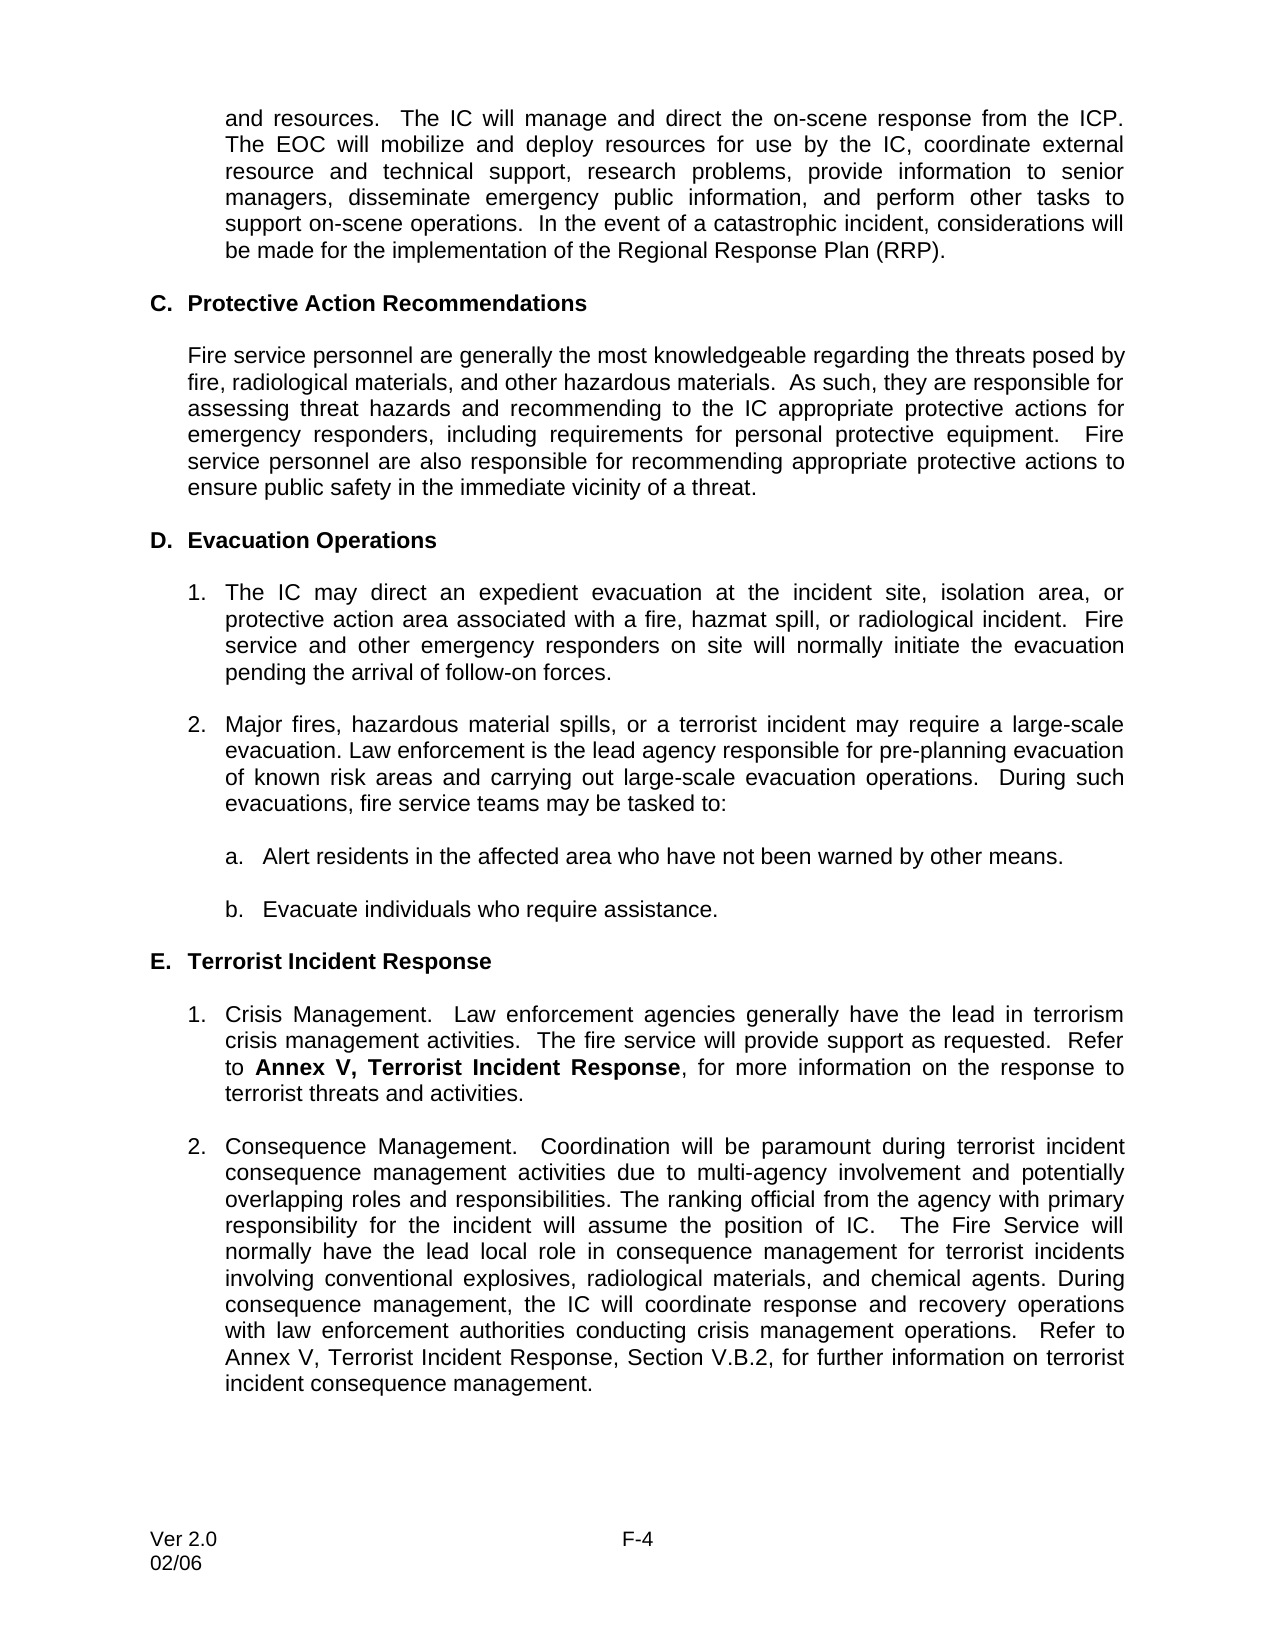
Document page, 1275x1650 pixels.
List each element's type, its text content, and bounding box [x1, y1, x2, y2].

list Consequence Management. Coordination will be paramount during terrorist incident consequence management activities due to multi-agency involvement and potentially overlapping roles and responsibilities. The ranking official from the agency with primary responsibility for the incident will assume the position of IC. The Fire Service will normally have the lead local role in consequence management for terrorist incidents involving conventional explosives, radiological materials, and chemical agents. During consequence management, the IC will coordinate response and recovery operations with law enforcement authorities conducting crisis management operations. Refer to Annex V, Terrorist Incident Response, Section V.B.2, for further information on terrorist incident consequence management. [187, 1133, 1125, 1396]
list The IC may direct an expedient evacuation at the incident site, isolation area, or protective action area associated with a fire, hazmat spill, or radiological incident. Fire service and other emergency responders on site will normally initiate the evacuation pending the arrival of follow-on forces. [187, 579, 1125, 685]
subtitle Terrorist Incident Response [150, 948, 1125, 975]
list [187, 105, 1125, 263]
list Alert residents in the affected area who have not been warned by other means. [225, 843, 1125, 869]
list Crisis Management. Law enforcement agencies generally have the lead in terrorism crisis management activities. The fire service will provide support as requested. Refer to Annex V, Terrorist Incident Response, for more information on the response to terrorist threats and activities. [187, 1001, 1125, 1106]
subtitle Protective Action Recommendations [150, 289, 1125, 316]
subtitle Evacuation Operations [150, 527, 1125, 553]
text Fire service personnel are generally the most knowledgeable regarding the threats posed by fire, radiological materials, and other hazardous materials. As such, they are responsible for assessing threat hazards and recommending to the IC appropriate protective actions for emergency responders, including requirements for personal protective equipment. Fire service personnel are also responsible for recommending appropriate protective actions to ensure public safety in the immediate vicinity of a threat. [187, 342, 1125, 500]
list Evacuate individuals who require assistance. [225, 896, 1125, 922]
list Major fires, hazardous material spills, or a terrorist incident may require a large-scale evacuation. Law enforcement is the lead agency responsible for pre-planning evacuation of known risk areas and carrying out large-scale evacuation operations. During such evacuations, fire service teams may be tasked to: [187, 711, 1125, 817]
